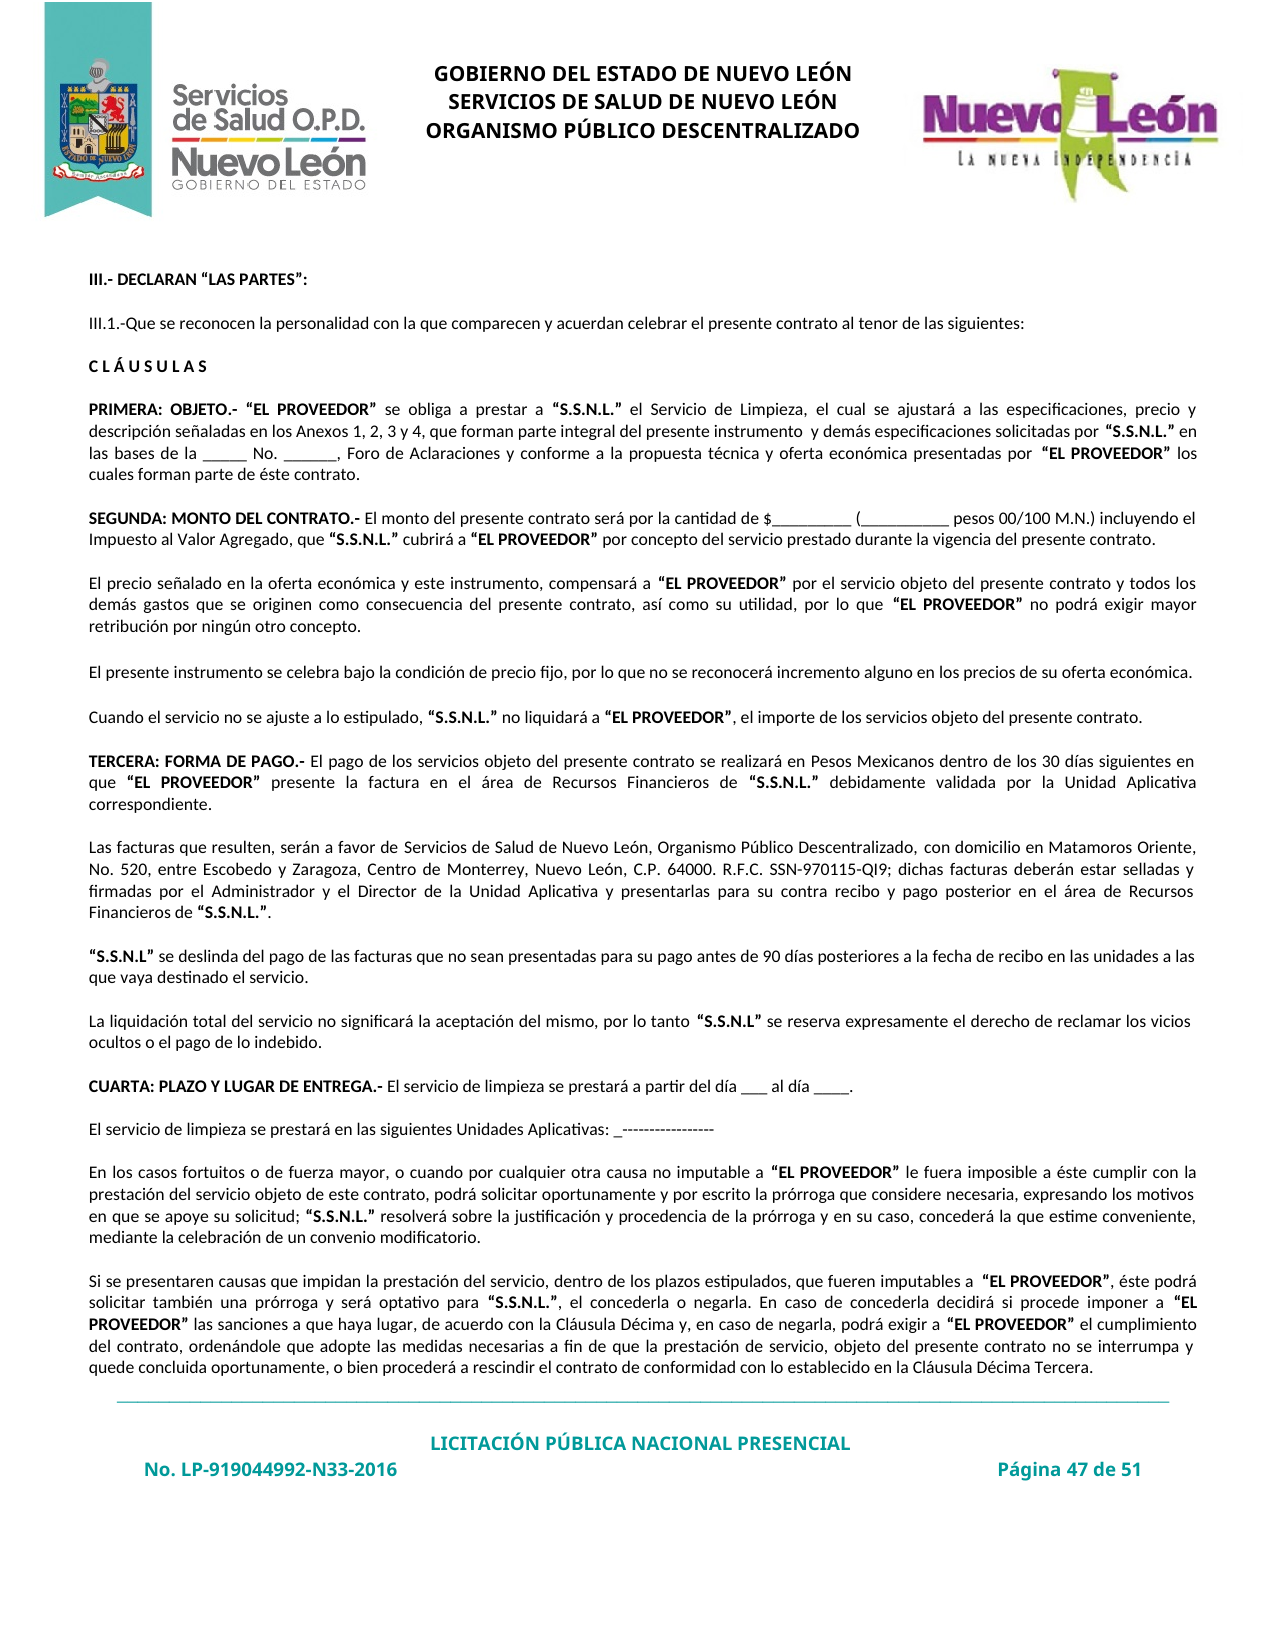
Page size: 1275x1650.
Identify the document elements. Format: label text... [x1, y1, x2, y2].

text “S.S.N.L” se deslinda del pago de las facturas que no sean presentadas para su pago antes de 90 días posteriores a la fecha de recibo en las unidades a las que vaya destinado el servicio. [89, 945, 1197, 988]
text PRIMERA: OBJETO.- “EL PROVEEDOR” se obliga a prestar a “S.S.N.L.” el Servicio de Limpieza, el cual se ajustará a las especificaciones, precio y descripción señaladas en los Anexos 1, 2, 3 y 4, que forman parte integral del presente instrumento y demás especificaciones solicitadas por “S.S.N.L.” en las bases de la _____ No. ______, Foro de Aclaraciones y conforme a la propuesta técnica y oferta económica presentadas por “EL PROVEEDOR” los cuales forman parte de éste contrato. [89, 398, 1197, 485]
text C L Á U S U L A S [89, 355, 1197, 377]
text El precio señalado en la oferta económica y este instrumento, compensará a “EL PROVEEDOR” por el servicio objeto del presente contrato y todos los demás gastos que se originen como consecuencia del presente contrato, así como su utilidad, por lo que “EL PROVEEDOR” no podrá exigir mayor retribución por ningún otro concepto. [89, 572, 1197, 637]
text TERCERA: FORMA DE PAGO.- El pago de los servicios objeto del presente contrato se realizará en Pesos Mexicanos dentro de los 30 días siguientes en que “EL PROVEEDOR” presente la factura en el área de Recursos Financieros de “S.S.N.L.” debidamente validada por la Unidad Aplicativa correspondiente. [89, 750, 1197, 815]
text El servicio de limpieza se prestará en las siguientes Unidades Aplicativas: _----------------- [89, 1118, 1197, 1140]
picture [15, 2, 1249, 229]
text SEGUNDA: MONTO DEL CONTRATO.- El monto del presente contrato será por la cantidad de $_________ (__________ pesos 00/100 M.N.) incluyendo el Impuesto al Valor Agregado, que “S.S.N.L.” cubrirá a “EL PROVEEDOR” por concepto del servicio prestado durante la vigencia del presente contrato. [89, 507, 1197, 550]
text Cuando el servicio no se ajuste a lo estipulado, “S.S.N.L.” no liquidará a “EL PROVEEDOR”, el importe de los servicios objeto del presente contrato. [89, 707, 1197, 728]
text La liquidación total del servicio no significará la aceptación del mismo, por lo tanto “S.S.N.L” se reserva expresamente el derecho de reclamar los vicios ocultos o el pago de lo indebido. [89, 1010, 1192, 1053]
text Si se presentaren causas que impidan la prestación del servicio, dentro de los plazos estipulados, que fueren imputables a “EL PROVEEDOR”, éste podrá solicitar también una prórroga y será optativo para “S.S.N.L.”, el concederla o negarla. En caso de concederla decidirá si procede imponer a “EL PROVEEDOR” las sanciones a que haya lugar, de acuerdo con la Cláusula Décima y, en caso de negarla, podrá exigir a “EL PROVEEDOR” el cumplimiento del contrato, ordenándole que adopte las medidas necesarias a fin de que la prestación de servicio, objeto del presente contrato no se interrumpa y quede concluida oportunamente, o bien procederá a rescindir el contrato de conformidad con lo establecido en la Cláusula Décima Tercera. [89, 1270, 1197, 1378]
text III.1.-Que se reconocen la personalidad con la que comparecen y acuerdan celebrar el presente contrato al tenor de las siguientes: [89, 312, 1198, 333]
text Las facturas que resulten, serán a favor de Servicios de Salud de Nuevo León, Organismo Público Descentralizado, con domicilio en Matamoros Oriente, No. 520, entre Escobedo y Zaragoza, Centro de Monterrey, Nuevo León, C.P. 64000. R.F.C. SSN-970115-QI9; dichas facturas deberán estar selladas y firmadas por el Administrador y el Director de la Unidad Aplicativa y presentarlas para su contra recibo y pago posterior en el área de Recursos Financieros de “S.S.N.L.”. [89, 837, 1197, 923]
text En los casos fortuitos o de fuerza mayor, o cuando por cualquier otra causa no imputable a “EL PROVEEDOR” le fuera imposible a éste cumplir con la prestación del servicio objeto de este contrato, podrá solicitar oportunamente y por escrito la prórroga que considere necesaria, expresando los motivos en que se apoye su solicitud; “S.S.N.L.” resolverá sobre la justificación y procedencia de la prórroga y en su caso, concederá la que estime conveniente, mediante la celebración de un convenio modificatorio. [89, 1162, 1197, 1248]
text CUARTA: PLAZO Y LUGAR DE ENTREGA.- El servicio de limpieza se prestará a partir del día ___ al día ____. [89, 1075, 1197, 1097]
text El presente instrumento se celebra bajo la condición de precio fijo, por lo que no se reconocerá incremento alguno en los precios de su oferta económica. [89, 661, 1197, 683]
text III.- DECLARAN “LAS PARTES”: [89, 268, 1198, 290]
